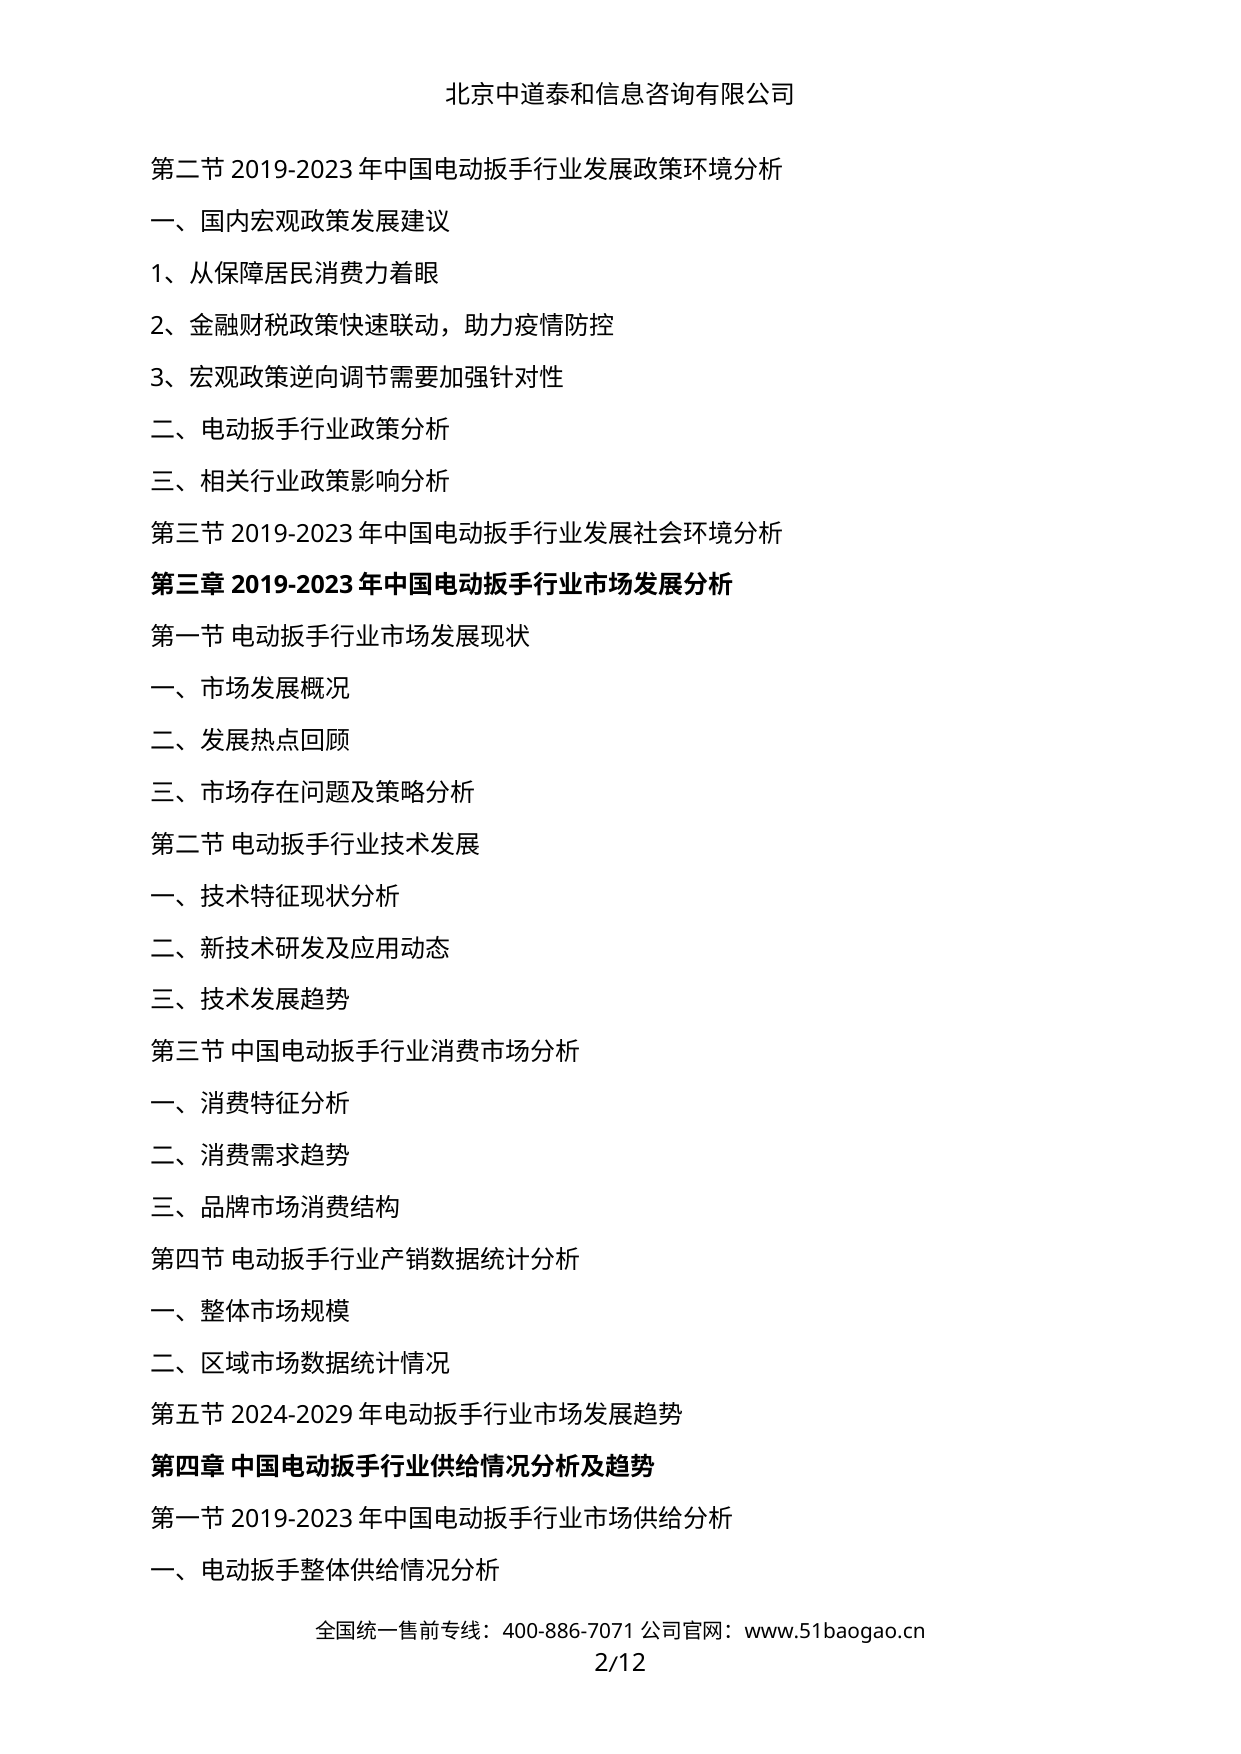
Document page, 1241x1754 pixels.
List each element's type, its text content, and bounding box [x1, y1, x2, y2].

text 二、区域市场数据统计情况 [150, 1343, 1090, 1379]
text 第四章 中国电动扳手行业供给情况分析及趋势 [150, 1447, 1090, 1483]
text 一、国内宏观政策发展建议 [150, 202, 1090, 238]
text 第二节 电动扳手行业技术发展 [150, 824, 1090, 861]
text 一、技术特征现状分析 [150, 876, 1090, 912]
text 一、整体市场规模 [150, 1291, 1090, 1327]
text 第三章 2019-2023年中国电动扳手行业市场发展分析 [150, 565, 1090, 601]
text 第一节 电动扳手行业市场发展现状 [150, 617, 1090, 653]
text 第二节 2019-2023年中国电动扳手行业发展政策环境分析 [150, 150, 1090, 186]
text 3、宏观政策逆向调节需要加强针对性 [150, 357, 1090, 394]
text 第四节 电动扳手行业产销数据统计分析 [150, 1239, 1090, 1276]
text 二、消费需求趋势 [150, 1136, 1090, 1172]
text 一、电动扳手整体供给情况分析 [150, 1551, 1090, 1587]
text 第五节 2024-2029年电动扳手行业市场发展趋势 [150, 1395, 1090, 1431]
text 一、消费特征分析 [150, 1084, 1090, 1120]
text 二、新技术研发及应用动态 [150, 928, 1090, 964]
text 二、发展热点回顾 [150, 721, 1090, 757]
text 一、市场发展概况 [150, 669, 1090, 705]
text 三、相关行业政策影响分析 [150, 461, 1090, 497]
text 第一节 2019-2023年中国电动扳手行业市场供给分析 [150, 1499, 1090, 1535]
text 三、品牌市场消费结构 [150, 1187, 1090, 1224]
text 1、从保障居民消费力着眼 [150, 254, 1090, 290]
text 第三节 2019-2023年中国电动扳手行业发展社会环境分析 [150, 513, 1090, 549]
text 二、电动扳手行业政策分析 [150, 409, 1090, 446]
text 三、技术发展趋势 [150, 980, 1090, 1016]
text 第三节 中国电动扳手行业消费市场分析 [150, 1032, 1090, 1068]
text 2、金融财税政策快速联动，助力疫情防控 [150, 306, 1090, 342]
text 三、市场存在问题及策略分析 [150, 772, 1090, 809]
